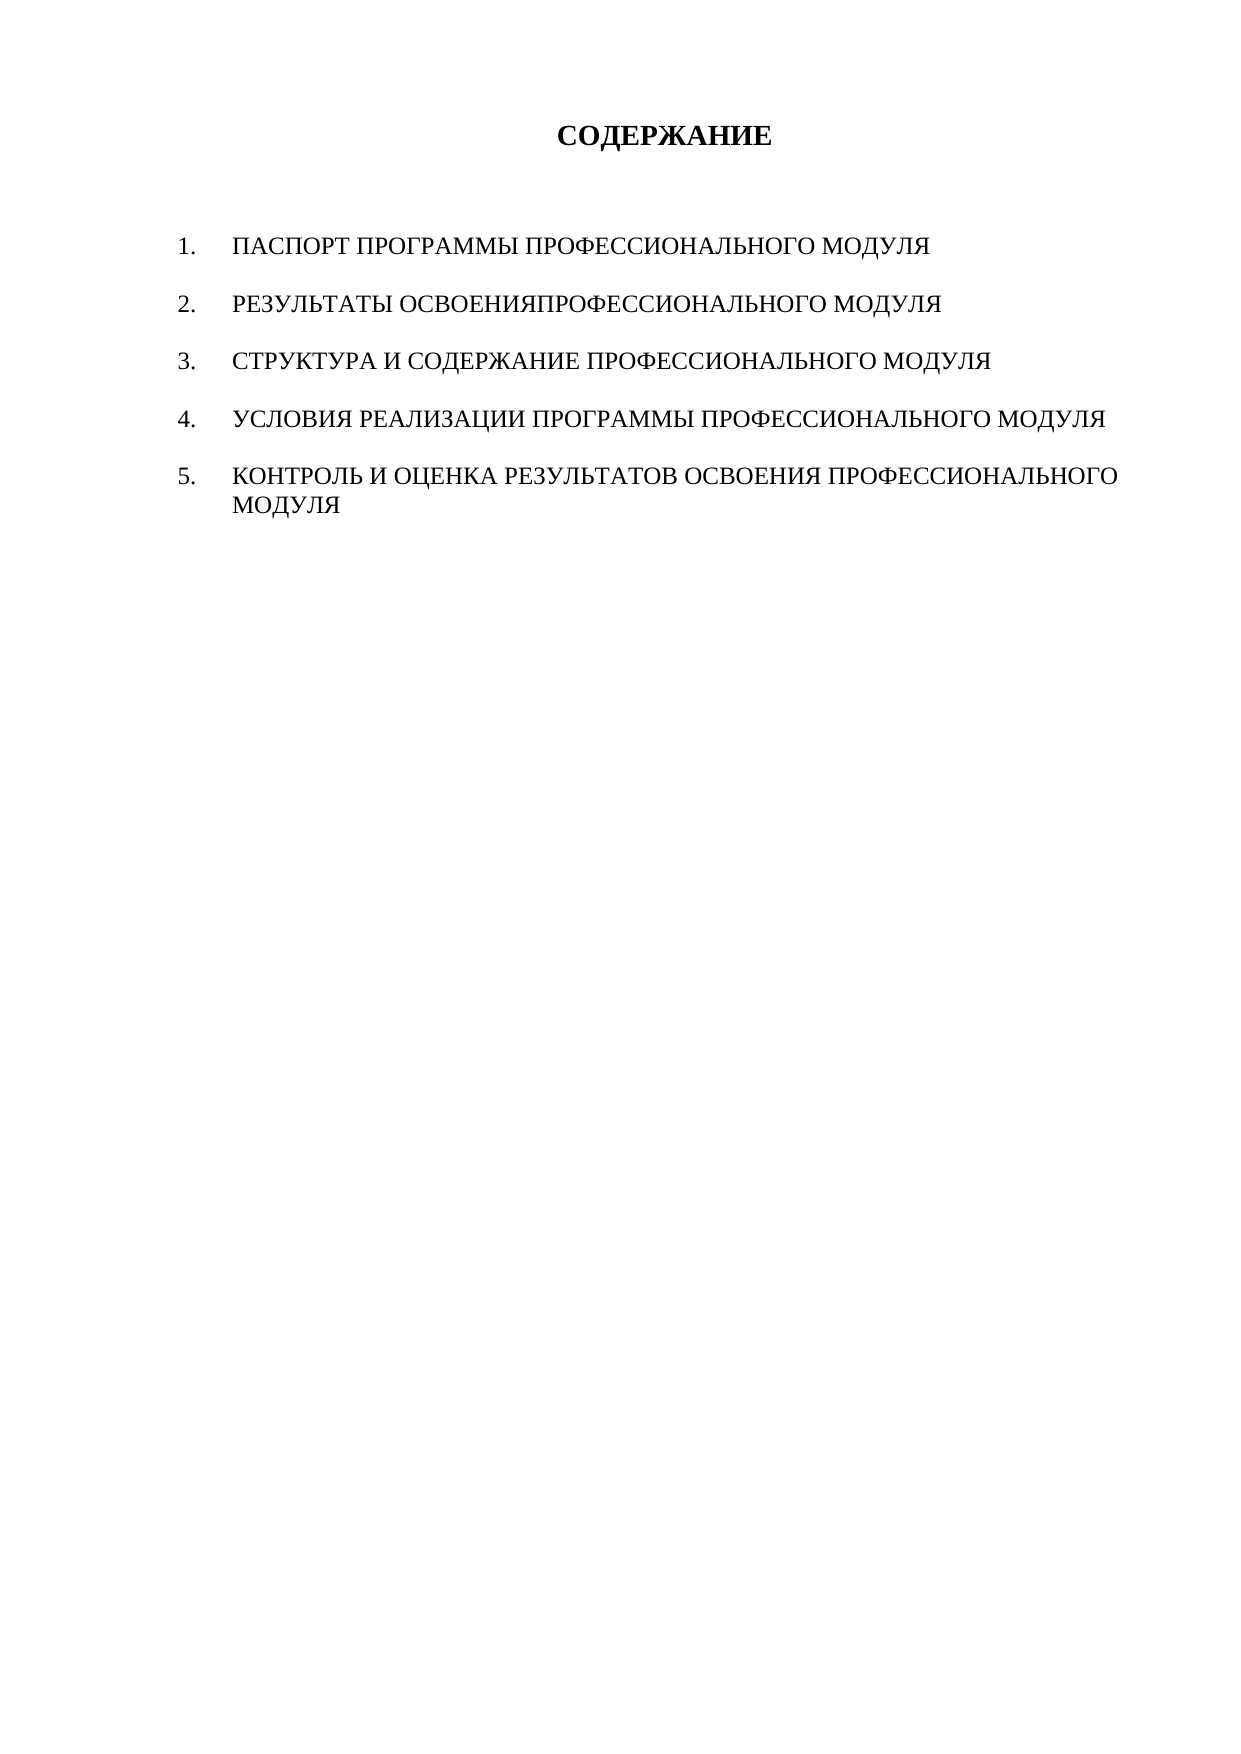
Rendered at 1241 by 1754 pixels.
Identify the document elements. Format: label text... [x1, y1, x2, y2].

list СТРУКТУРА И СОДЕРЖАНИЕ ПРОФЕССИОНАЛЬНОГО МОДУЛЯ [177, 346, 1152, 375]
list РЕЗУЛЬТАТЫ ОСВОЕНИЯПРОФЕССИОНАЛЬНОГО МОДУЛЯ [177, 289, 1152, 318]
list УСЛОВИЯ РЕАЛИЗАЦИИ ПРОГРАММЫ ПРОФЕССИОНАЛЬНОГО МОДУЛЯ [177, 404, 1152, 433]
list ПАСПОРТ ПРОГРАММЫ ПРОФЕССИОНАЛЬНОГО МОДУЛЯ [177, 231, 1152, 260]
text СОДЕРЖАНИЕ [177, 118, 1152, 152]
list КОНТРОЛЬ И ОЦЕНКА РЕЗУЛЬТАТОВ ОСВОЕНИЯ ПРОФЕССИОНАЛЬНОГО МОДУЛЯ [177, 461, 1152, 519]
